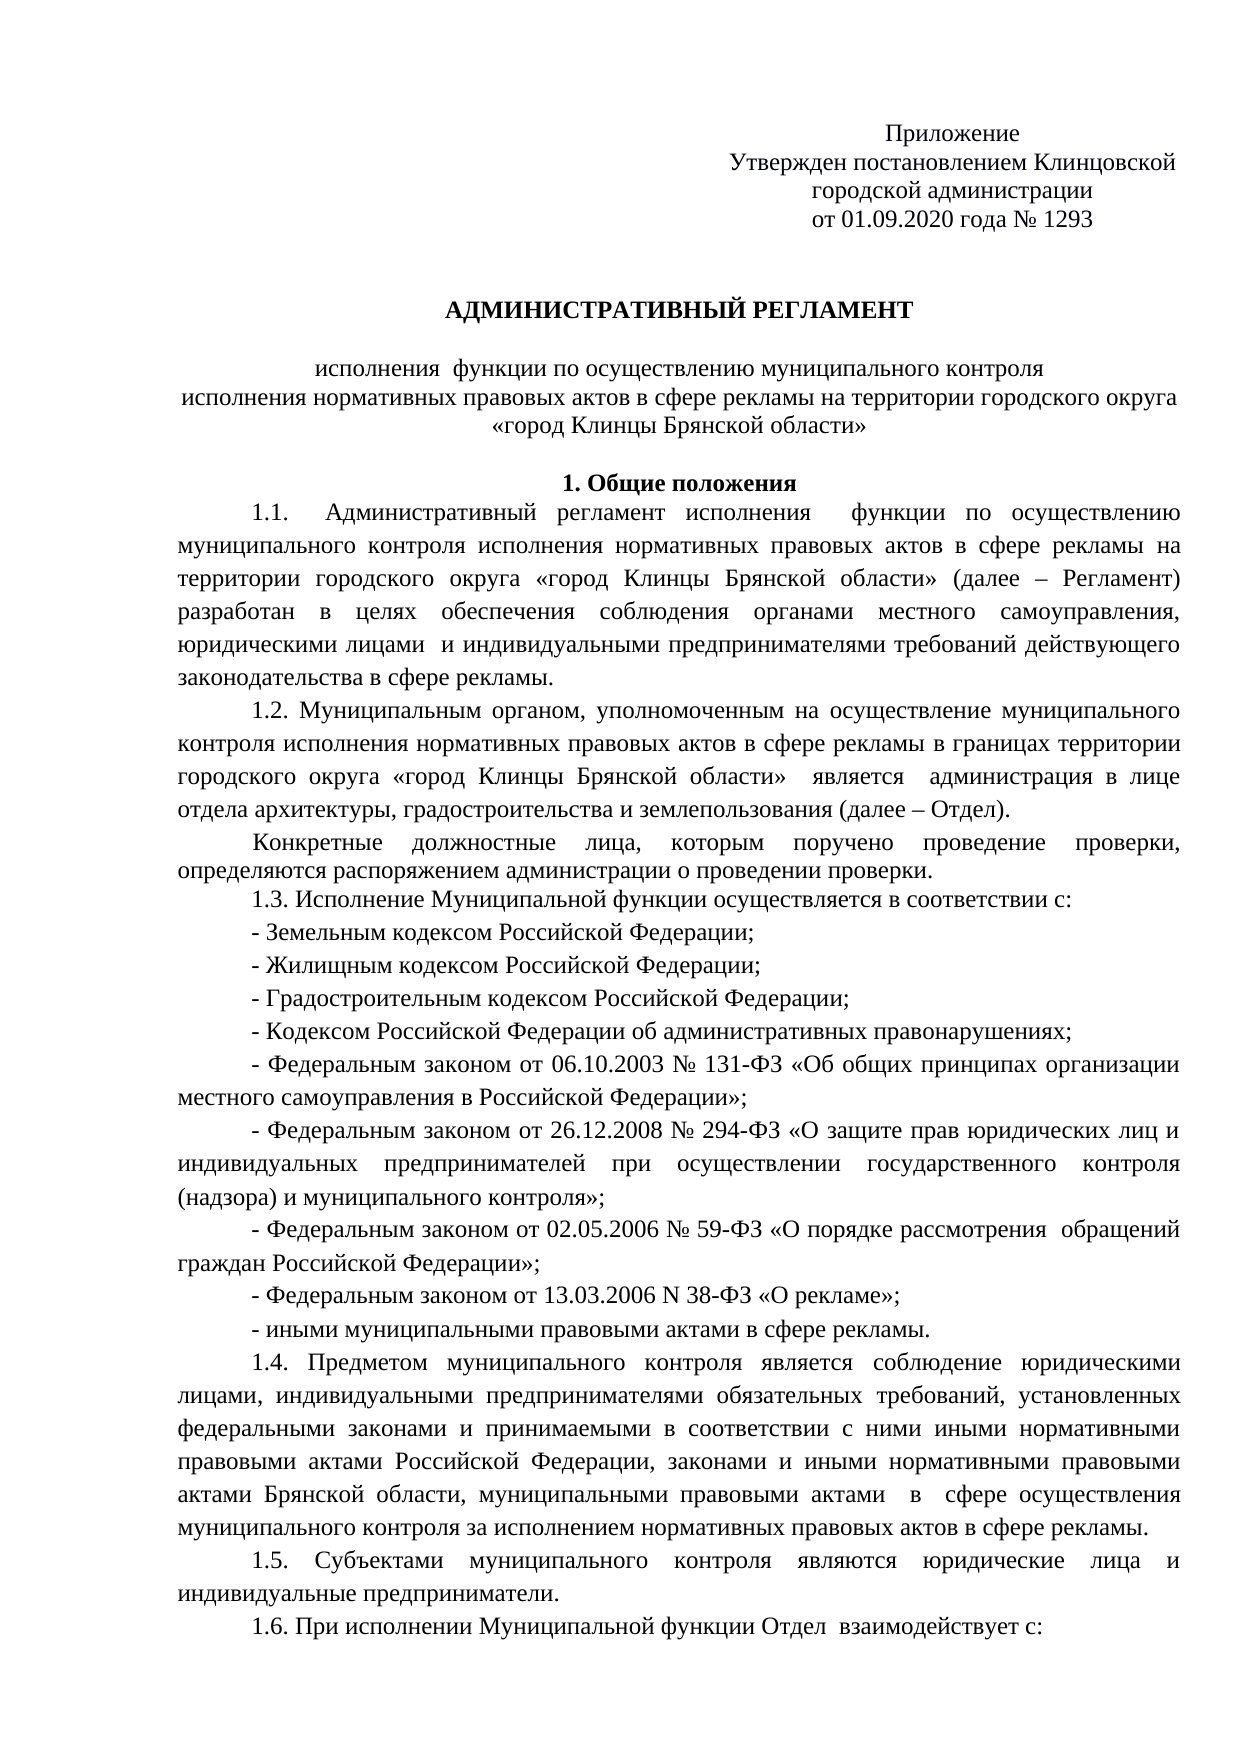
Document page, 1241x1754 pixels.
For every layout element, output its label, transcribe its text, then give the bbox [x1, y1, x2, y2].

text Конкретные должностные лица, которым поручено проведение проверки, определяются распоряжением администрации о проведении проверки. [177, 827, 1181, 884]
text 1.5. Субъектами муниципального контроля являются юридические лица и индивидуальные предприниматели. [177, 1545, 1181, 1607]
text - Федеральным законом от 26.12.2008 № 294-ФЗ «О защите прав юридических лиц и индивидуальных предпринимателей при осуществлении государственного контроля (надзора) и муниципального контроля»; [177, 1116, 1181, 1210]
text 1.6. При исполнении Муниципальной функции Отдел взаимодействует с: [177, 1611, 1181, 1639]
text - Кодексом Российской Федерации об административных правонарушениях; [177, 1016, 1181, 1045]
text - иными муниципальными правовыми актами в сфере рекламы. [177, 1314, 1181, 1342]
text - Жилищным кодексом Российской Федерации; [177, 950, 1181, 979]
text 1. Общие положения [177, 439, 1181, 497]
text 1.4. Предметом муниципального контроля является соблюдение юридическими лицами, индивидуальными предпринимателями обязательных требований, установленных федеральными законами и принимаемыми в соответствии с ними иными нормативными правовыми актами Российской Федерации, законами и иными нормативными правовыми актами Брянской области, муниципальными правовыми актами в сфере осуществления муниципального контроля за исполнением нормативных правовых актов в сфере рекламы. [177, 1474, 1181, 1541]
text 1.2. Муниципальным органом, уполномоченным на осуществление муниципального контроля исполнения нормативных правовых актов в сфере рекламы в границах территории городского округа «город Клинцы Брянской области» является администрация в лице отдела архитектуры, градостроительства и землепользования (далее – Отдел). [177, 695, 1181, 823]
text - Федеральным законом от 06.10.2003 № 131-ФЗ «Об общих принципах организации местного самоуправления в Российской Федерации»; [177, 1049, 1181, 1111]
text исполнения функции по осуществлению муниципального контроля [177, 353, 1181, 382]
text - Градостроительным кодексом Российской Федерации; [177, 983, 1181, 1012]
text 1.4. Предметом муниципального контроля является соблюдение юридическими лицами, индивидуальными предпринимателями обязательных требований, установленных федеральными законами и принимаемыми в соответствии с ними иными нормативными правовыми актами Российской Федерации, законами и иными нормативными правовыми актами Брянской области, муниципальными правовыми актами в сфере осуществления муниципального контроля за исполнением нормативных правовых актов в сфере рекламы. [177, 1347, 1181, 1413]
text - Земельным кодексом Российской Федерации; [177, 917, 1181, 946]
text Приложение [723, 118, 1181, 147]
text от 01.09.2020 года № 1293 [723, 204, 1181, 233]
text 1.3. Исполнение Муниципальной функции осуществляется в соответствии с: [177, 884, 1181, 913]
text - Федеральным законом от 02.05.2006 № 59-ФЗ «О порядке рассмотрения обращений граждан Российской Федерации»; [177, 1214, 1181, 1276]
text Утвержден постановлением Клинцовской городской администрации [723, 147, 1181, 204]
text АДМИНИСТРАТИВНЫЙ РЕГЛАМЕНТ [177, 295, 1181, 324]
text 1.1. Административный регламент исполнения функции по осуществлению муниципального контроля исполнения нормативных правовых актов в сфере рекламы на территории городского округа «город Клинцы Брянской области» (далее – Регламент) разработан в целях обеспечения соблюдения органами местного самоуправления, юридическими лицами и индивидуальными предпринимателями требований действующего законодательства в сфере рекламы. [177, 497, 1181, 691]
text исполнения нормативных правовых актов в сфере рекламы на территории городского округа «город Клинцы Брянской области» [177, 382, 1181, 439]
text - Федеральным законом от 13.03.2006 N 38-ФЗ «О рекламе»; [177, 1281, 1181, 1309]
